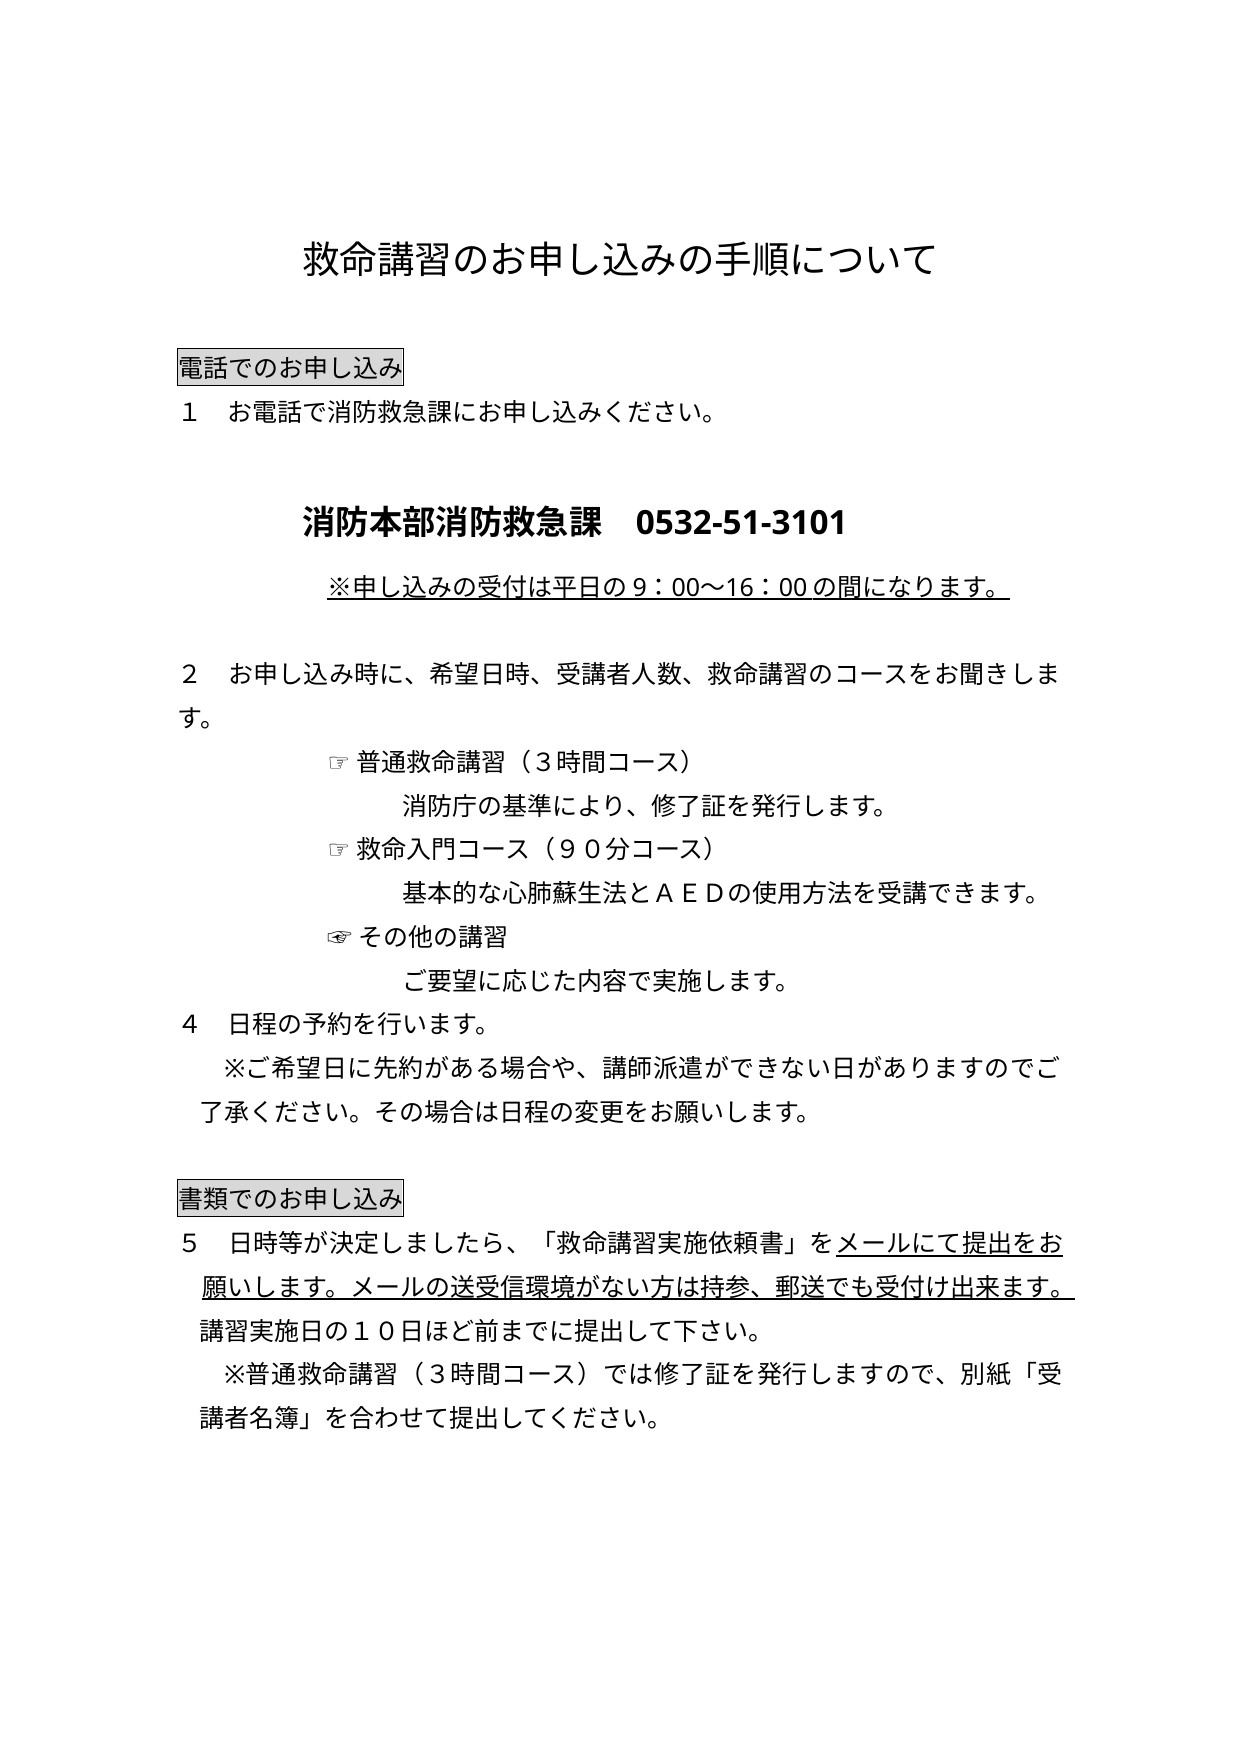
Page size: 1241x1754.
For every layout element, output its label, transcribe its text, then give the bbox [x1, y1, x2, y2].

text 消防本部消防救急課 0532-51-3101 [177, 476, 1063, 564]
text 講習実施日の１０日ほど前までに提出して下さい。 [199, 1307, 1063, 1351]
text 書類でのお申し込み [177, 1176, 1063, 1220]
text 基本的な心肺蘇生法とＡＥＤの使用方法を受講できます。 [177, 870, 1063, 914]
text ☞ その他の講習 [177, 914, 1063, 957]
text １ お電話で消防救急課にお申し込みください。 [177, 389, 1063, 432]
text ※ご希望日に先約がある場合や、講師派遣ができない日がありますのでご了承ください。その場合は日程の変更をお願いします。 [199, 1045, 1063, 1132]
text ２ お申し込み時に、希望日時、受講者人数、救命講習のコースをお聞きします。 [177, 651, 1063, 739]
text ５ 日時等が決定しましたら、「救命講習実施依頼書」をメールにて提出をお願いします。メールの送受信環境がない方は持参、郵送でも受付け出来ます。 [177, 1220, 1063, 1307]
text ご要望に応じた内容で実施します。 [177, 957, 1063, 1001]
text ※普通救命講習（３時間コース）では修了証を発行しますので、別紙「受講者名簿」を合わせて提出してください。 [199, 1351, 1063, 1439]
text 救命講習のお申し込みの手順について [177, 214, 1063, 301]
text ☞ 救命入門コース（９０分コース） [177, 826, 1063, 870]
text ※申し込みの受付は平日の9：00～16：00の間になります。 [177, 564, 1063, 607]
text 消防庁の基準により、修了証を発行します。 [177, 782, 1063, 826]
text ☞ 普通救命講習（３時間コース） [177, 739, 1063, 782]
text 電話でのお申し込み [177, 345, 1063, 389]
text ４ 日程の予約を行います。 [177, 1001, 1063, 1045]
